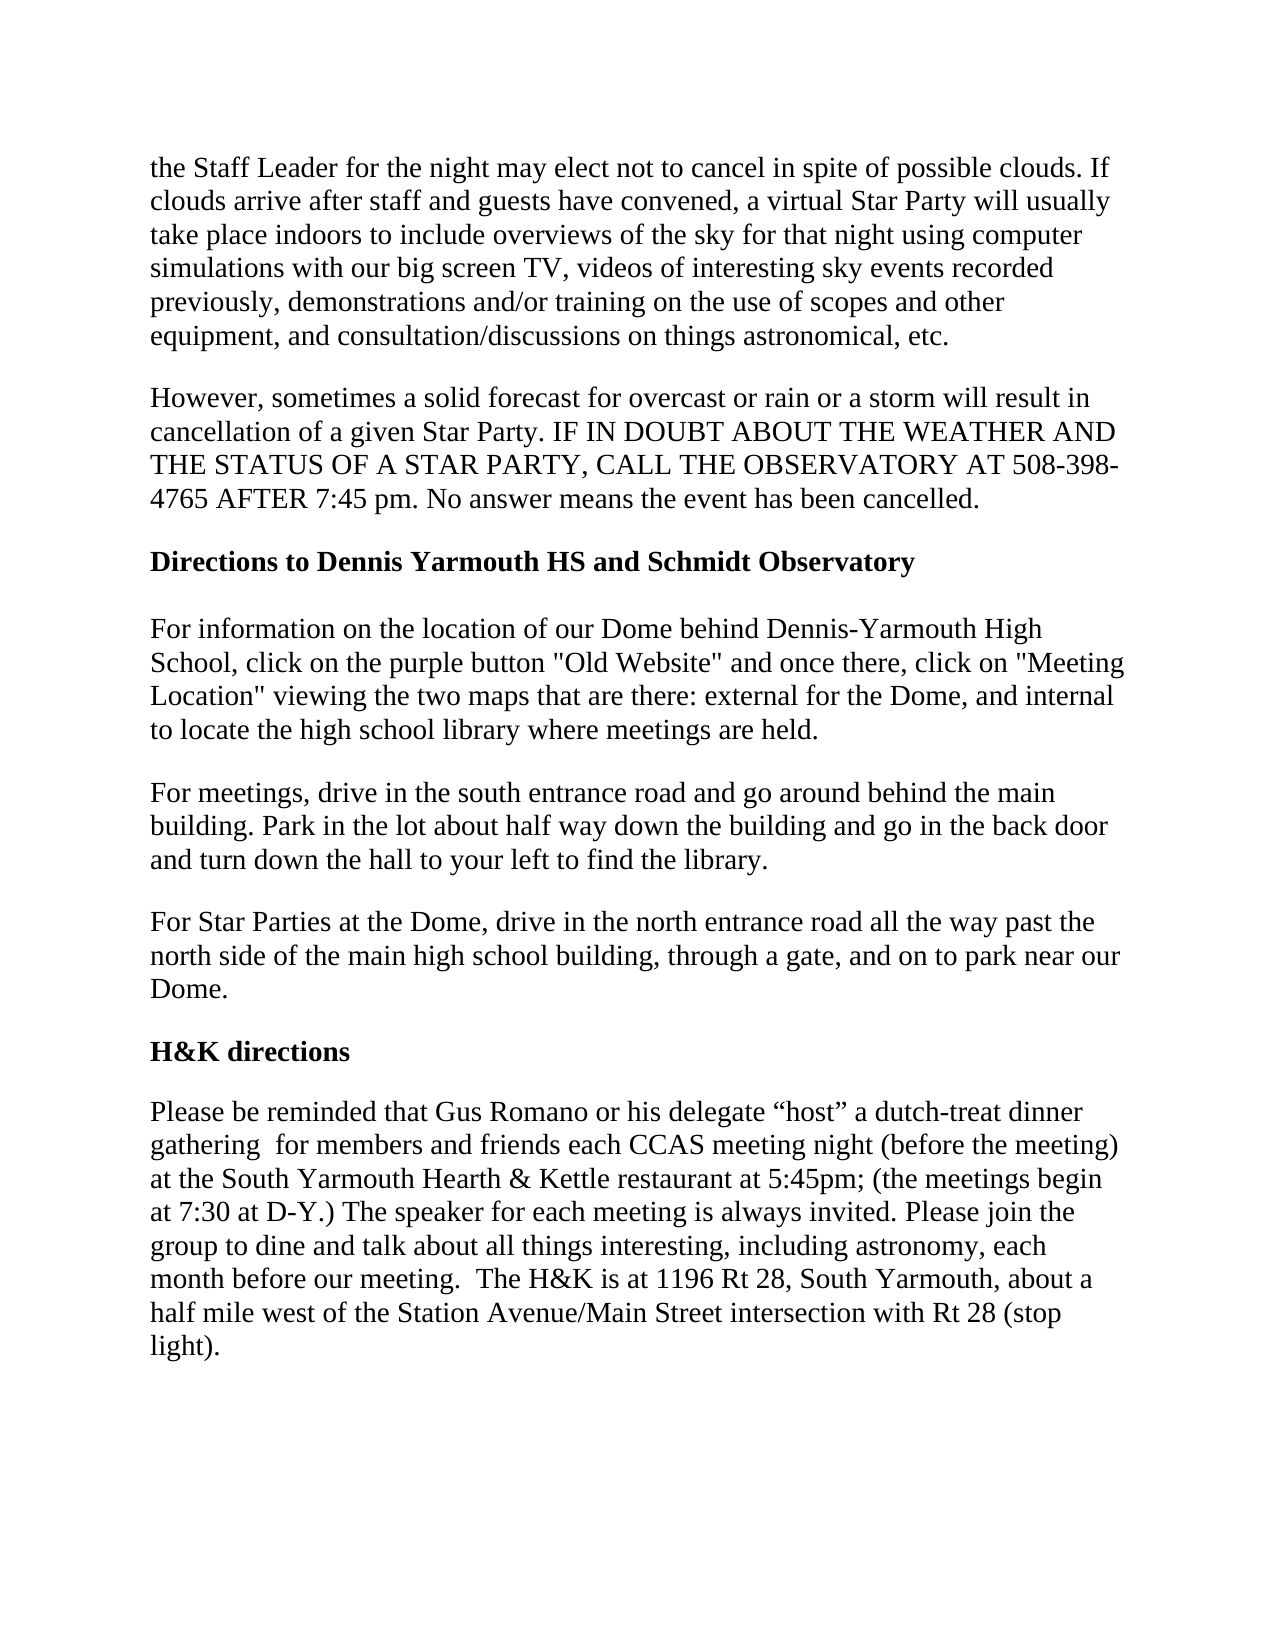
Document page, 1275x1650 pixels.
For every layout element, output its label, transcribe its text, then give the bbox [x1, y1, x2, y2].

text However, sometimes a solid forecast for overcast or rain or a storm will result in cancellation of a given Star Party. IF IN DOUBT ABOUT THE WEATHER AND THE STATUS OF A STAR PARTY, CALL THE OBSERVATORY AT 508-398-4765 AFTER 7:45 pm. No answer means the event has been cancelled. [150, 380, 1125, 514]
text Directions to Dennis Yarmouth HS and Schmidt Observatory [150, 544, 1125, 577]
text Please be reminded that Gus Romano or his delegate “host” a dutch-treat dinner gathering for members and friends each CCAS meeting night (before the meeting) at the South Yarmouth Hearth & Kettle restaurant at 5:45pm; (the meetings begin at 7:30 at D-Y.) The speaker for each meeting is always invited. Please join the group to dine and talk about all things interesting, including astronomy, each month before our meeting. The H&K is at 1196 Rt 28, South Yarmouth, about a half mile west of the Station Avenue/Main Street intersection with Rt 28 (stop light). [150, 1094, 1125, 1362]
text For information on the location of our Dome behind Dennis-Yarmouth High School, click on the purple button "Old Website" and once there, click on "Meeting Location" viewing the two maps that are there: external for the Dome, and internal to locate the high school library where meetings are held. [150, 611, 1125, 746]
text For meetings, drive in the south entrance road and go around behind the main building. Park in the lot about half way down the building and go in the back door and turn down the hall to your left to find the library. [150, 775, 1125, 875]
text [150, 150, 1125, 351]
text For Star Parties at the Dome, drive in the north entrance road all the way past the north side of the main high school building, through a gate, and on to park near our Dome. [150, 904, 1125, 1005]
text H&K directions [150, 1034, 1125, 1068]
